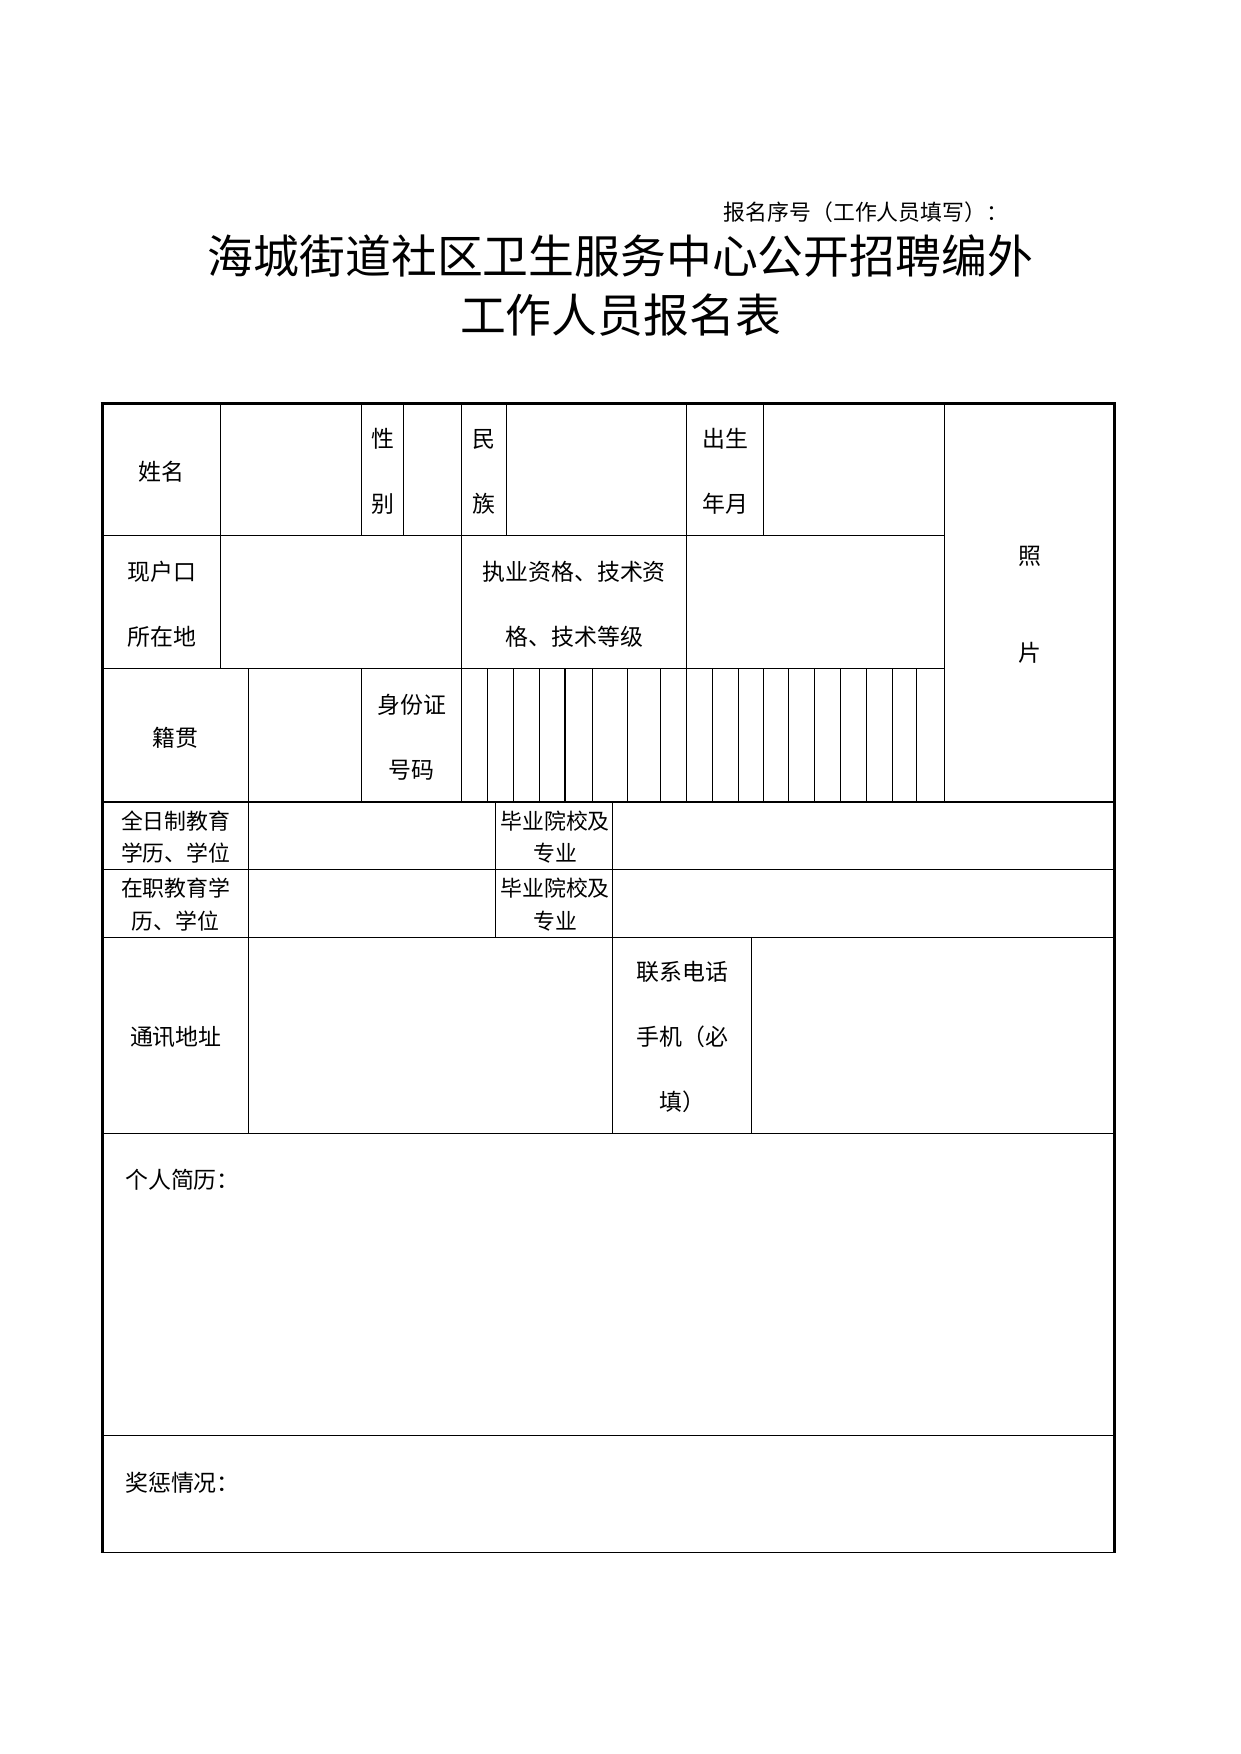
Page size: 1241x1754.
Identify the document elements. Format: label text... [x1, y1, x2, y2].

table_cell [221, 536, 461, 668]
table_cell [540, 669, 564, 801]
table_header 性 别 [362, 405, 403, 535]
table_cell 籍贯 [104, 669, 248, 801]
table_cell [713, 669, 738, 801]
table_cell 执业资格、技术资格、技术等级 [462, 536, 686, 668]
text 报名序号（工作人员填写）： [187, 194, 1009, 227]
table_cell [789, 669, 814, 801]
table_header 照 片 [945, 405, 1113, 801]
table_cell [917, 669, 944, 801]
table_cell [764, 669, 788, 801]
table_cell [613, 870, 1113, 937]
table_cell [249, 669, 361, 801]
table_cell [488, 669, 513, 801]
table_cell [815, 669, 840, 801]
table_cell 毕业院校及专业 [496, 870, 612, 937]
table_header 民 族 [462, 405, 506, 535]
table_header [404, 405, 461, 535]
table_cell [687, 669, 712, 801]
table_header 出生 年月 [687, 405, 763, 535]
table_cell [628, 669, 660, 801]
table_cell [739, 669, 763, 801]
table_cell [249, 803, 495, 869]
table_cell 身份证 号码 [362, 669, 461, 801]
table_cell [687, 536, 944, 668]
table_cell [249, 870, 495, 937]
table_cell [462, 669, 487, 801]
table_cell [893, 669, 916, 801]
table_cell [661, 669, 686, 801]
table_cell 在职教育学历、学位 [104, 870, 248, 937]
table_header [221, 405, 361, 535]
table_cell [613, 803, 1113, 869]
table_cell [841, 669, 866, 801]
table_cell 奖惩情况： [104, 1436, 1113, 1552]
table_cell [514, 669, 539, 801]
table_cell [752, 938, 1113, 1133]
table_header [764, 405, 944, 535]
table_cell [867, 669, 892, 801]
table_header [507, 405, 686, 535]
table_cell 通讯地址 [104, 938, 248, 1133]
table_cell 个人简历： [104, 1134, 1113, 1435]
table_cell 现户口 所在地 [104, 536, 220, 668]
table_cell 联系电话 手机（必填） [613, 938, 751, 1133]
table_header 姓名 [104, 405, 220, 535]
text 海城街道社区卫生服务中心公开招聘编外工作人员报名表 [187, 227, 1053, 344]
table_cell 全日制教育学历、学位 [104, 803, 248, 869]
table_cell [566, 669, 592, 801]
table_cell 毕业院校及专业 [496, 803, 612, 869]
table_cell [593, 669, 627, 801]
table_cell [249, 938, 612, 1133]
